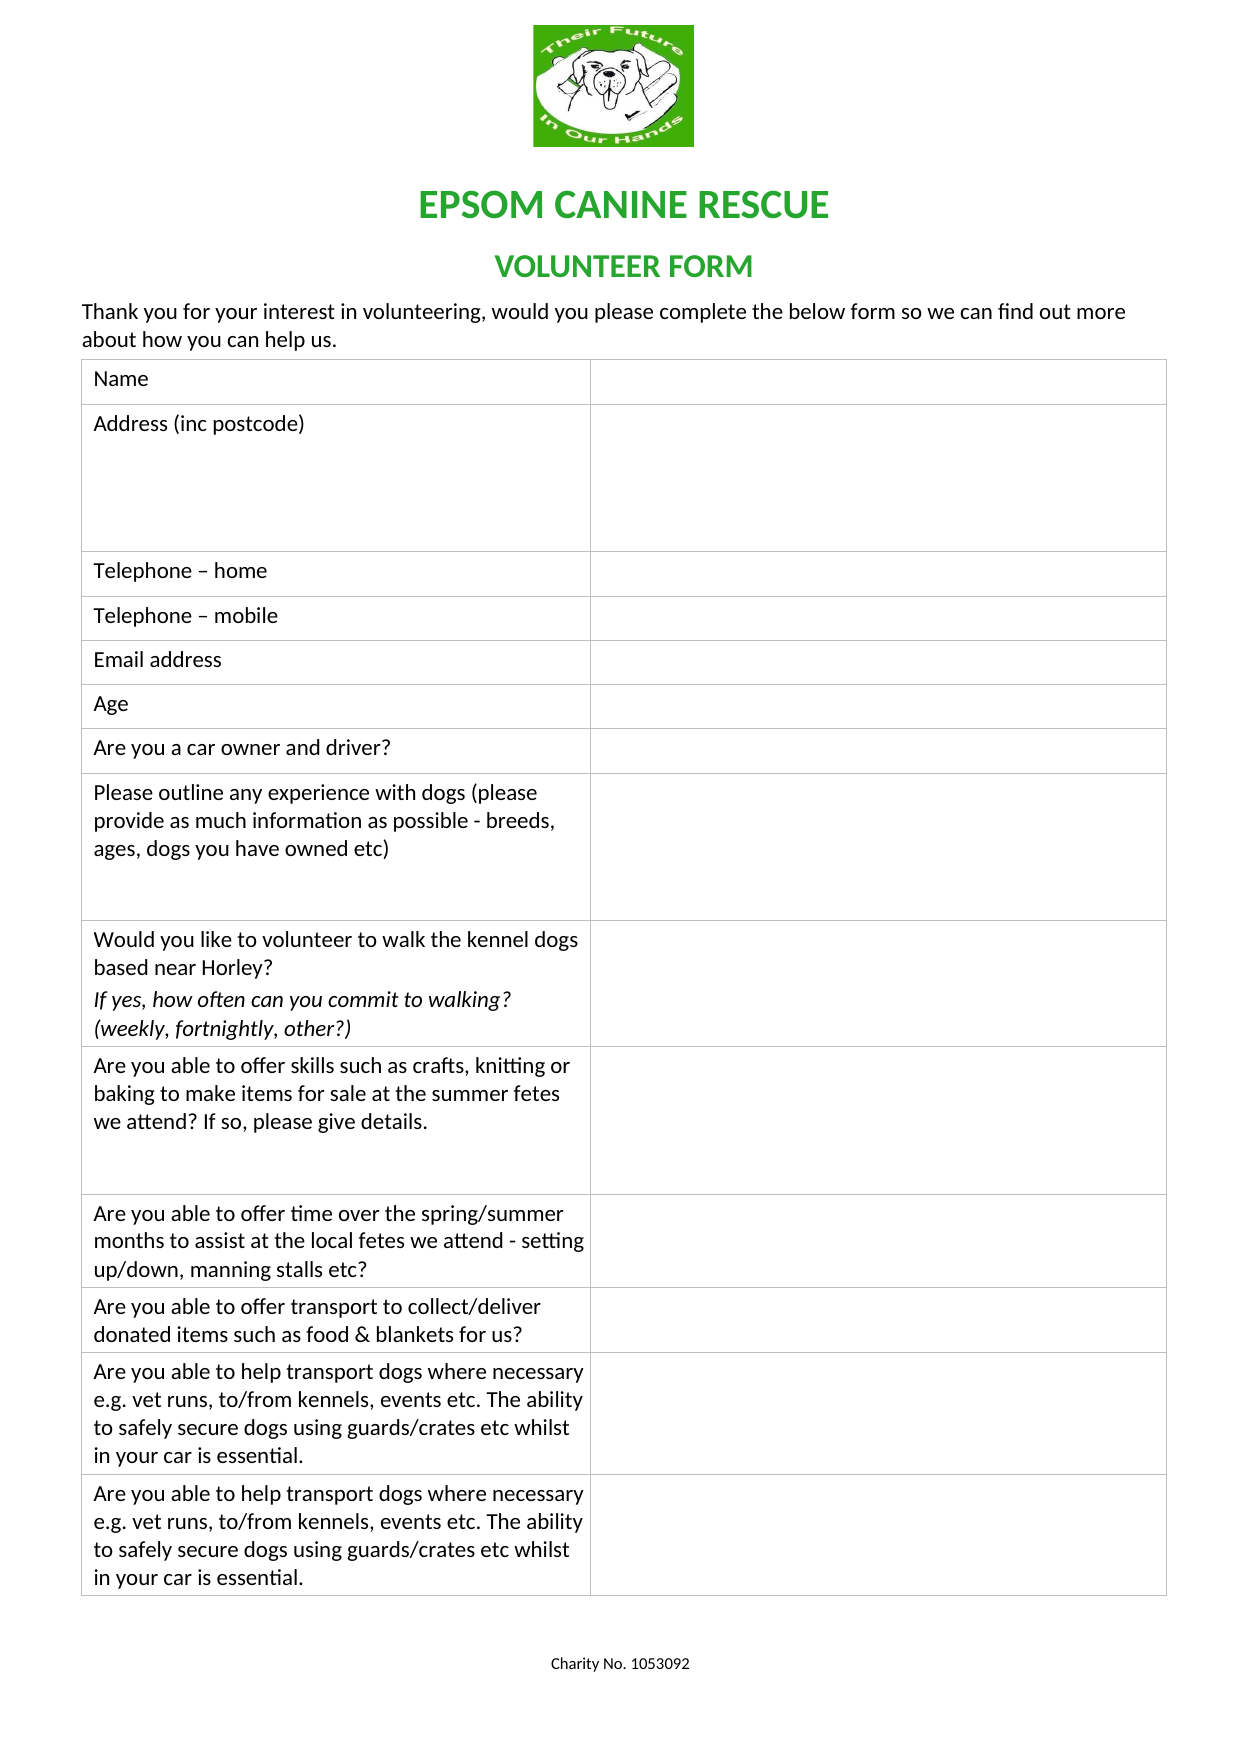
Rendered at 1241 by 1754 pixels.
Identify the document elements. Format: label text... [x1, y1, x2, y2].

table_cell [591, 685, 1166, 728]
table_cell Are you able to offer skills such as crafts, knitting or baking to make items for sale at the summer fetes we attend? If so, please give details. [82, 1047, 590, 1193]
table_cell Name [82, 360, 590, 404]
table_cell [591, 921, 1166, 1046]
table_cell [591, 405, 1166, 551]
table_cell [591, 360, 1166, 404]
table_cell Thank you for your interest in volunteering, would you please complete the below form so we can find out more about how you can help us. [82, 297, 1167, 359]
table_cell [591, 1353, 1166, 1474]
picture [532, 25, 694, 147]
table_cell [591, 729, 1166, 773]
table_cell Email address [82, 641, 590, 684]
table_cell [591, 774, 1166, 920]
table_cell Age [82, 685, 590, 728]
table_cell [591, 552, 1166, 596]
table_cell [591, 1475, 1166, 1595]
table_cell [591, 597, 1166, 640]
table_cell Telephone – home [82, 552, 590, 596]
table_cell [591, 1047, 1166, 1193]
table_cell Telephone – mobile [82, 597, 590, 640]
table_cell Are you a car owner and driver? [82, 729, 590, 773]
table_cell Are you able to offer transport to collect/deliver donated items such as food & blankets for us? [82, 1288, 590, 1352]
table_cell Would you like to volunteer to walk the kennel dogs based near Horley? If yes, how often can you commit to walking? (weekly, fortnightly, other?) [82, 921, 590, 1046]
table_cell [591, 1195, 1166, 1287]
table_cell Address (inc postcode) [82, 405, 590, 551]
table_cell [591, 1288, 1166, 1352]
table_cell Are you able to help transport dogs where necessary e.g. vet runs, to/from kennels, events etc. The ability to safely secure dogs using guards/crates etc whilst in your car is essential. [82, 1475, 590, 1595]
table_cell Please outline any experience with dogs (please provide as much information as possible - breeds, ages, dogs you have owned etc) [82, 774, 590, 920]
table_cell [591, 641, 1166, 684]
table_cell Are you able to help transport dogs where necessary e.g. vet runs, to/from kennels, events etc. The ability to safely secure dogs using guards/crates etc whilst in your car is essential. [82, 1353, 590, 1474]
table_cell Are you able to offer time over the spring/summer months to assist at the local fetes we attend - setting up/down, manning stalls etc? [82, 1195, 590, 1287]
table_header EPSOM CANINE RESCUE [82, 172, 1167, 234]
table_cell VOLUNTEER FORM [82, 234, 1167, 297]
